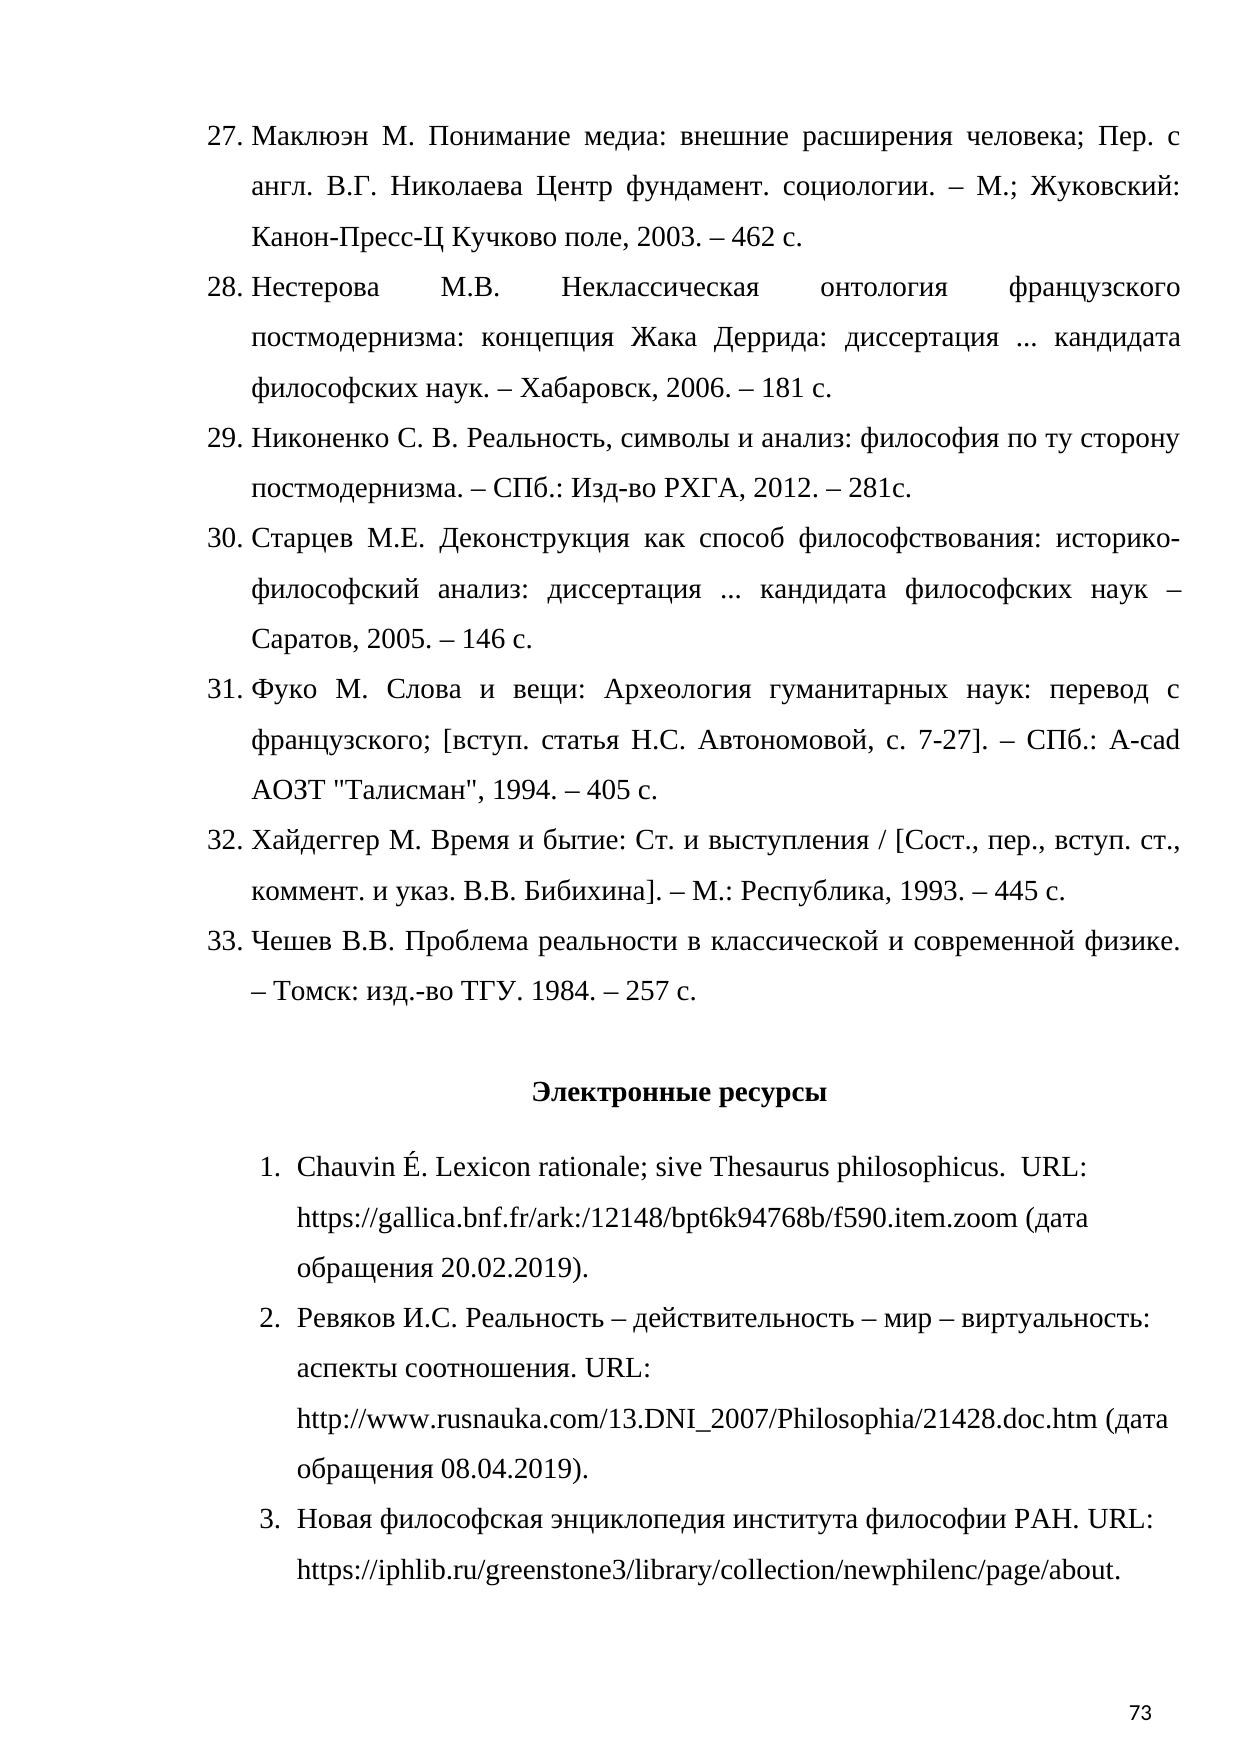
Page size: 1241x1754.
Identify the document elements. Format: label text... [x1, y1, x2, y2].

list Новая философская энциклопедия института философии РАН. URL: https://iphlib.ru/greenstone3/library/collection/newphilenc/page/about. [259, 1502, 1181, 1585]
list Никоненко С. В. Реальность, символы и анализ: философия по ту сторону постмодернизма. – СПб.: Изд-во РХГА, 2012. – 281с. [207, 420, 1181, 504]
list Старцев М.Е. Деконструкция как способ философствования: историко-философский анализ: диссертация ... кандидата философских наук – Саратов, 2005. – 146 с. [207, 521, 1181, 655]
list Chauvin É. Lexicon rationale; sive Thesaurus philosophicus. URL: https://gallica.bnf.fr/ark:/12148/bpt6k94768b/f590.item.zoom (дата обращения 20.02.2019). [259, 1149, 1181, 1283]
list Ревяков И.С. Реальность – действительность – мир – виртуальность: аспекты соотношения. URL: http://www.rusnauka.com/13.DNI_2007/Philosophia/21428.doc.htm (дата обращения 08.04.2019). [259, 1300, 1181, 1485]
list Нестерова М.В. Неклассическая онтология французского постмодернизма: концепция Жака Деррида: диссертация ... кандидата философских наук. – Хабаровск, 2006. – 181 с. [207, 269, 1181, 403]
list Хайдеггер М. Время и бытие: Ст. и выступления / [Сост., пер., вступ. ст., коммент. и указ. В.В. Бибихина]. – М.: Республика, 1993. – 445 с. [207, 822, 1181, 906]
list Чешев В.В. Проблема реальности в классической и современной физике. – Томск: изд.-во ТГУ. 1984. – 257 с. [207, 923, 1181, 1007]
list Фуко М. Слова и вещи: Археология гуманитарных наук: перевод с французского; [вступ. статья Н.С. Автономовой, с. 7-27]. – СПб.: A-cad АОЗТ "Талисман", 1994. – 405 с. [207, 672, 1181, 806]
list Маклюэн М. Понимание медиа: внешние расширения человека; Пер. с англ. В.Г. Николаева Центр фундамент. социологии. – М.; Жуковский: Канон-Пресс-Ц Кучково поле, 2003. – 462 с. [177, 118, 1152, 252]
text Электронные ресурсы [177, 1074, 1181, 1108]
